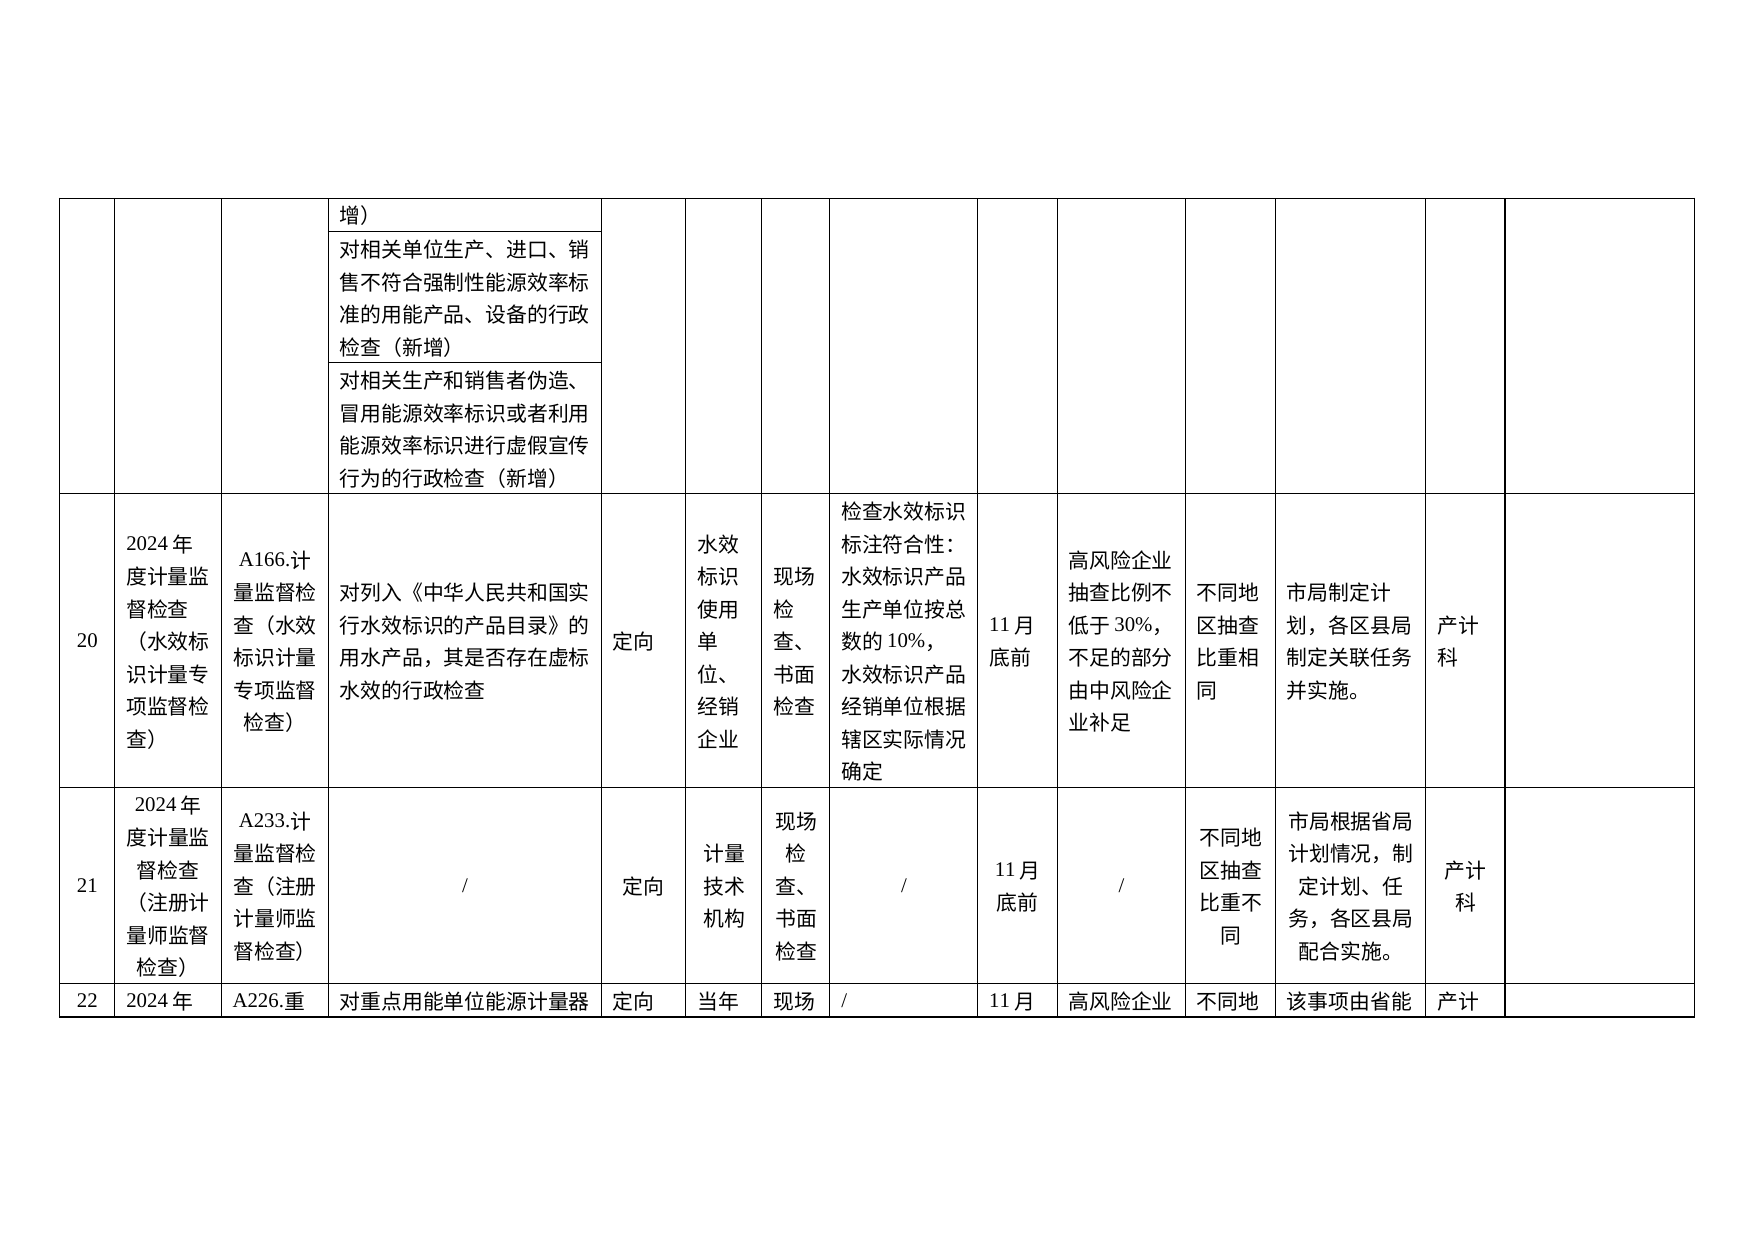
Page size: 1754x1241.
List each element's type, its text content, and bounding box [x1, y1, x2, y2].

table_cell 2024年度计量监督检查（注册计量师监督检查） [115, 788, 221, 983]
table_cell / [329, 788, 601, 983]
table_cell A166.计量监督检查（水效标识计量专项监督检查） [222, 494, 328, 787]
table_cell 现场检查、书面检查 [762, 788, 829, 983]
table_cell 定向 [602, 788, 685, 983]
table_cell 不同地区抽查比重相同 [1186, 494, 1275, 787]
table_cell 定向 [602, 984, 685, 1016]
table_cell 22 [60, 984, 114, 1016]
table_cell 计量技术机构 [686, 788, 761, 983]
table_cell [1276, 984, 1425, 1016]
table_cell 当年审查的重点用能单位 [686, 984, 761, 1016]
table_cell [329, 199, 601, 231]
table_cell 20 [60, 494, 114, 787]
table_cell 产计科 [1426, 788, 1504, 983]
table_cell 21 [60, 788, 114, 983]
table_cell 11月底前 [978, 788, 1057, 983]
table_cell [1506, 494, 1694, 787]
table_cell / [830, 984, 977, 1016]
table_cell 不同地区抽查比重不同 [1186, 984, 1275, 1016]
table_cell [115, 984, 221, 1016]
table_cell 对相关生产和销售者伪造、冒用能源效率标识或者利用能源效率标识进行虚假宣传行为的行政检查（新增） [329, 363, 601, 493]
table_cell 水效标识使用单位、经销企业 [686, 494, 761, 787]
table_cell / [830, 788, 977, 983]
table_cell [1506, 984, 1694, 1016]
table_cell 对列入《中华人民共和国实行水效标识的产品目录》的用水产品，其是否存在虚标水效的行政检查 [329, 494, 601, 787]
table_cell 对相关单位生产、进口、销售不符合强制性能源效率标准的用能产品、设备的行政检查（新增） [329, 232, 601, 362]
table_cell 11月底前 [978, 984, 1057, 1016]
table_cell A233.计量监督检查（注册计量师监督检查） [222, 788, 328, 983]
table_cell 高风险企业抽查比例不低于30%，不足的部分由中风险企业补足 [1058, 494, 1185, 787]
table_cell 11月底前 [978, 494, 1057, 787]
table_cell 产计科 [1426, 494, 1504, 787]
table_cell [1506, 788, 1694, 983]
table_cell 市局根据省局计划情况，制定计划、任务，各区县局配合实施。 [1276, 788, 1425, 983]
table_cell 现场检查、书面检查 [762, 494, 829, 787]
table_cell 定向 [602, 494, 685, 787]
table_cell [222, 984, 328, 1016]
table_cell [329, 984, 601, 1016]
table_cell 检查水效标识标注符合性：水效标识产品生产单位按总数的10%，水效标识产品经销单位根据辖区实际情况确定 [830, 494, 977, 787]
table_cell 市局制定计划，各区县局制定关联任务并实施。 [1276, 494, 1425, 787]
table_cell / [1058, 788, 1185, 983]
table_cell 现场检查、书面检查 [762, 984, 829, 1016]
table_cell 不同地区抽查比重不同 [1186, 788, 1275, 983]
table_cell 2024年度计量监督检查（水效标识计量专项监督检查） [115, 494, 221, 787]
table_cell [1058, 984, 1185, 1016]
table_cell 产计科 [1426, 984, 1504, 1016]
